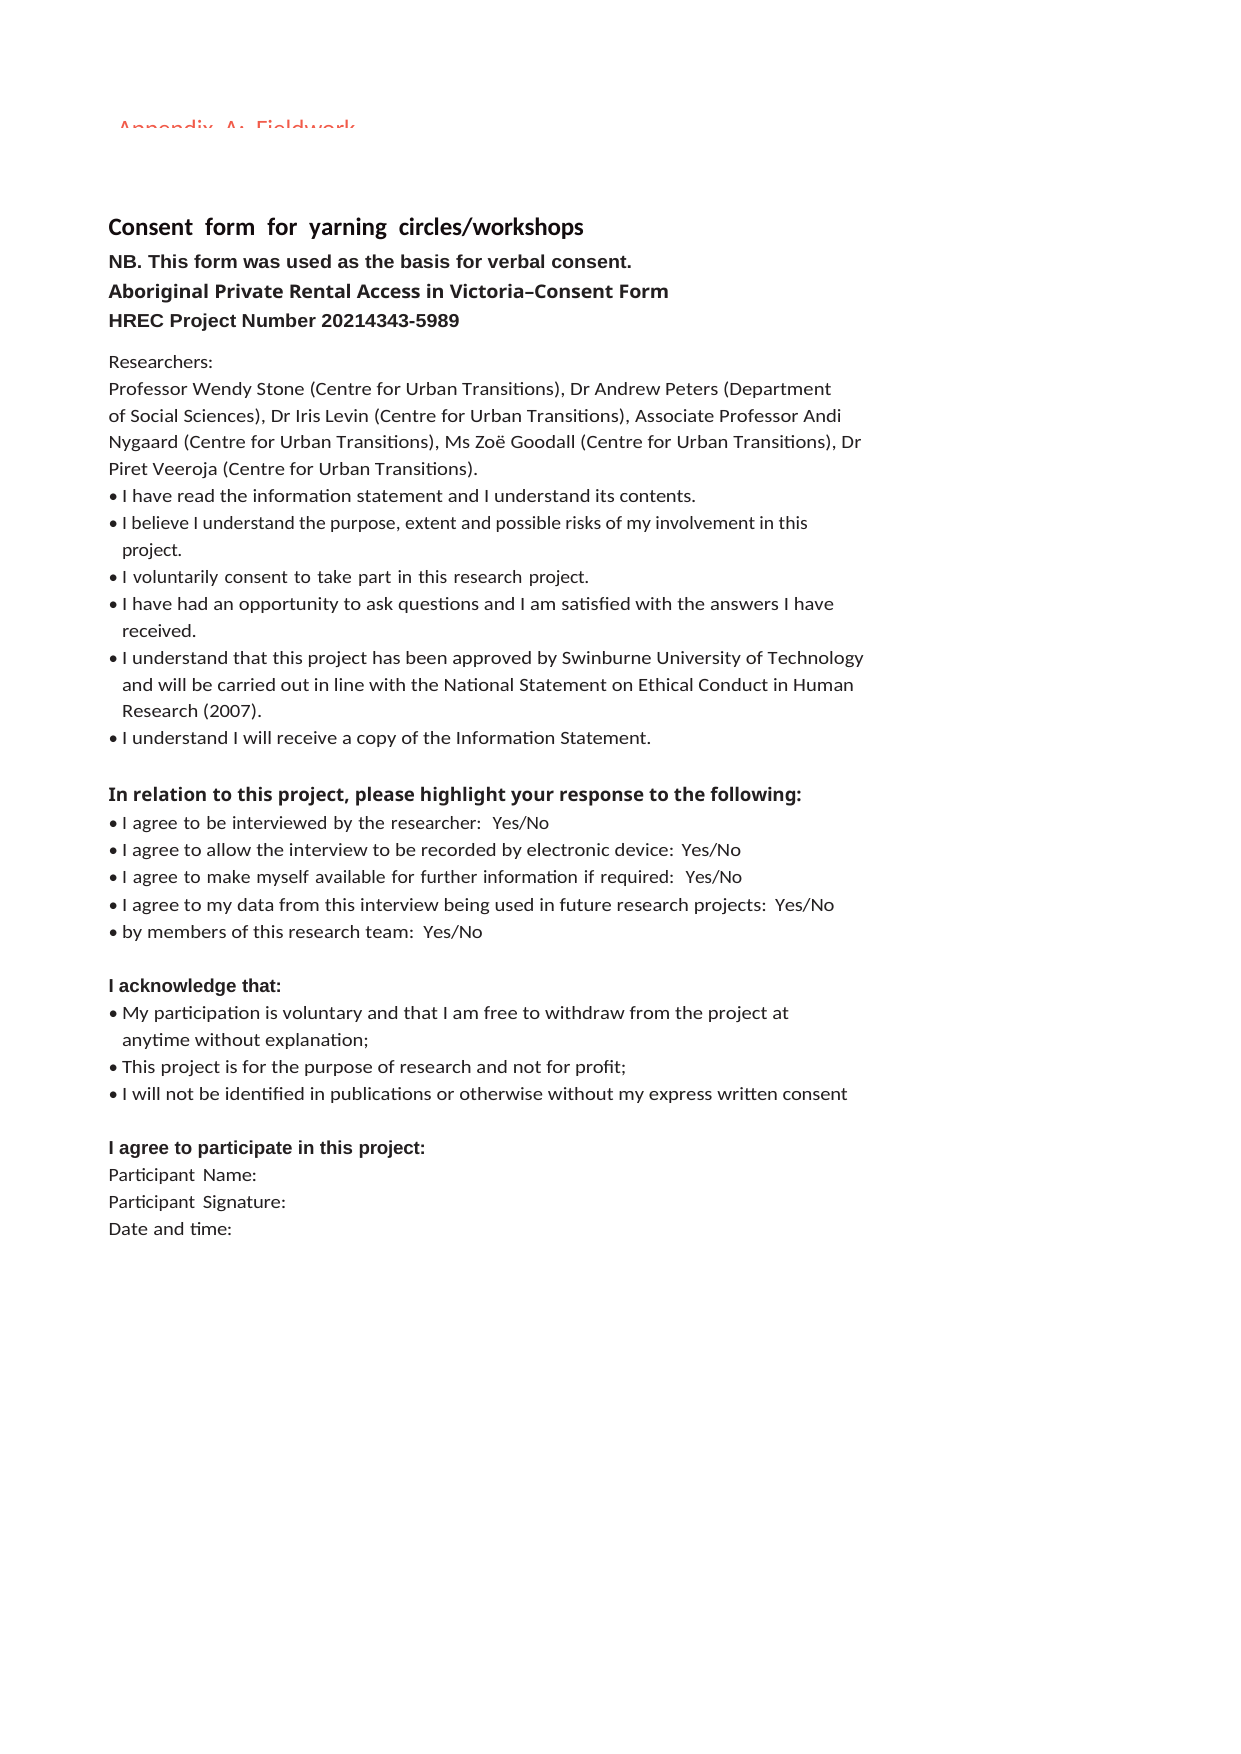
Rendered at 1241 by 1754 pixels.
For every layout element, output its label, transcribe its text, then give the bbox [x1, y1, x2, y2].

subtitle NB. This form was used as the basis for verbal consent. Aboriginal Private Rental Access in Victoria–Consent Form HREC Project Number 20214343-5989 [108, 251, 679, 331]
text Date and time: [108, 1217, 288, 1240]
list I have had an opportunity to ask questions and I am satisfied with the answers I have received. [108, 592, 834, 642]
subtitle In relation to this project, please highlight your response to the following: [108, 781, 1142, 806]
list I agree to make myself available for further information if required: Yes/No [108, 866, 1142, 889]
list by members of this research team: Yes/No [108, 920, 1142, 943]
text Participant Name: [108, 1163, 288, 1186]
text Professor Wendy Stone (Centre for Urban Transitions), Dr Andrew Peters (Department of Social Sciences), Dr Iris Levin (Centre for Urban Transitions), Associate Professor Andi [108, 377, 847, 427]
subtitle Consent form for yarning circles/workshops [108, 211, 1142, 241]
list I voluntarily consent to take part in this research project. [108, 565, 1142, 588]
list My participation is voluntary and that I am free to withdraw from the project at anytime without explanation; [108, 1001, 852, 1051]
list I will not be identified in publications or otherwise without my express written consent [108, 1082, 1142, 1105]
list I agree to allow the interview to be recorded by electronic device: Yes/No [108, 839, 1142, 862]
list I understand I will receive a copy of the Information Statement. [108, 726, 1142, 749]
list I believe I understand the purpose, extent and possible risks of my involvement in this project. [108, 511, 842, 561]
list I agree to my data from this interview being used in future research projects: Yes/No [108, 893, 1142, 916]
list I have read the information statement and I understand its contents. [108, 484, 1142, 507]
text Participant Signature: [108, 1190, 288, 1213]
text Nygaard (Centre for Urban Transitions), Ms Zoë Goodall (Centre for Urban Transitions), Dr Piret Veeroja (Centre for Urban Transitions). [108, 431, 869, 480]
subtitle I acknowledge that: [108, 974, 1142, 996]
list I agree to be interviewed by the researcher: Yes/No [108, 811, 1142, 834]
list This project is for the purpose of research and not for profit; [108, 1055, 1142, 1078]
subtitle I agree to participate in this project: [108, 1136, 1142, 1158]
list I understand that this project has been approved by Swinburne University of Technology and will be carried out in line with the National Statement on Ethical Conduct in Human Research (2007). [108, 646, 864, 722]
text Researchers: [108, 350, 1142, 373]
